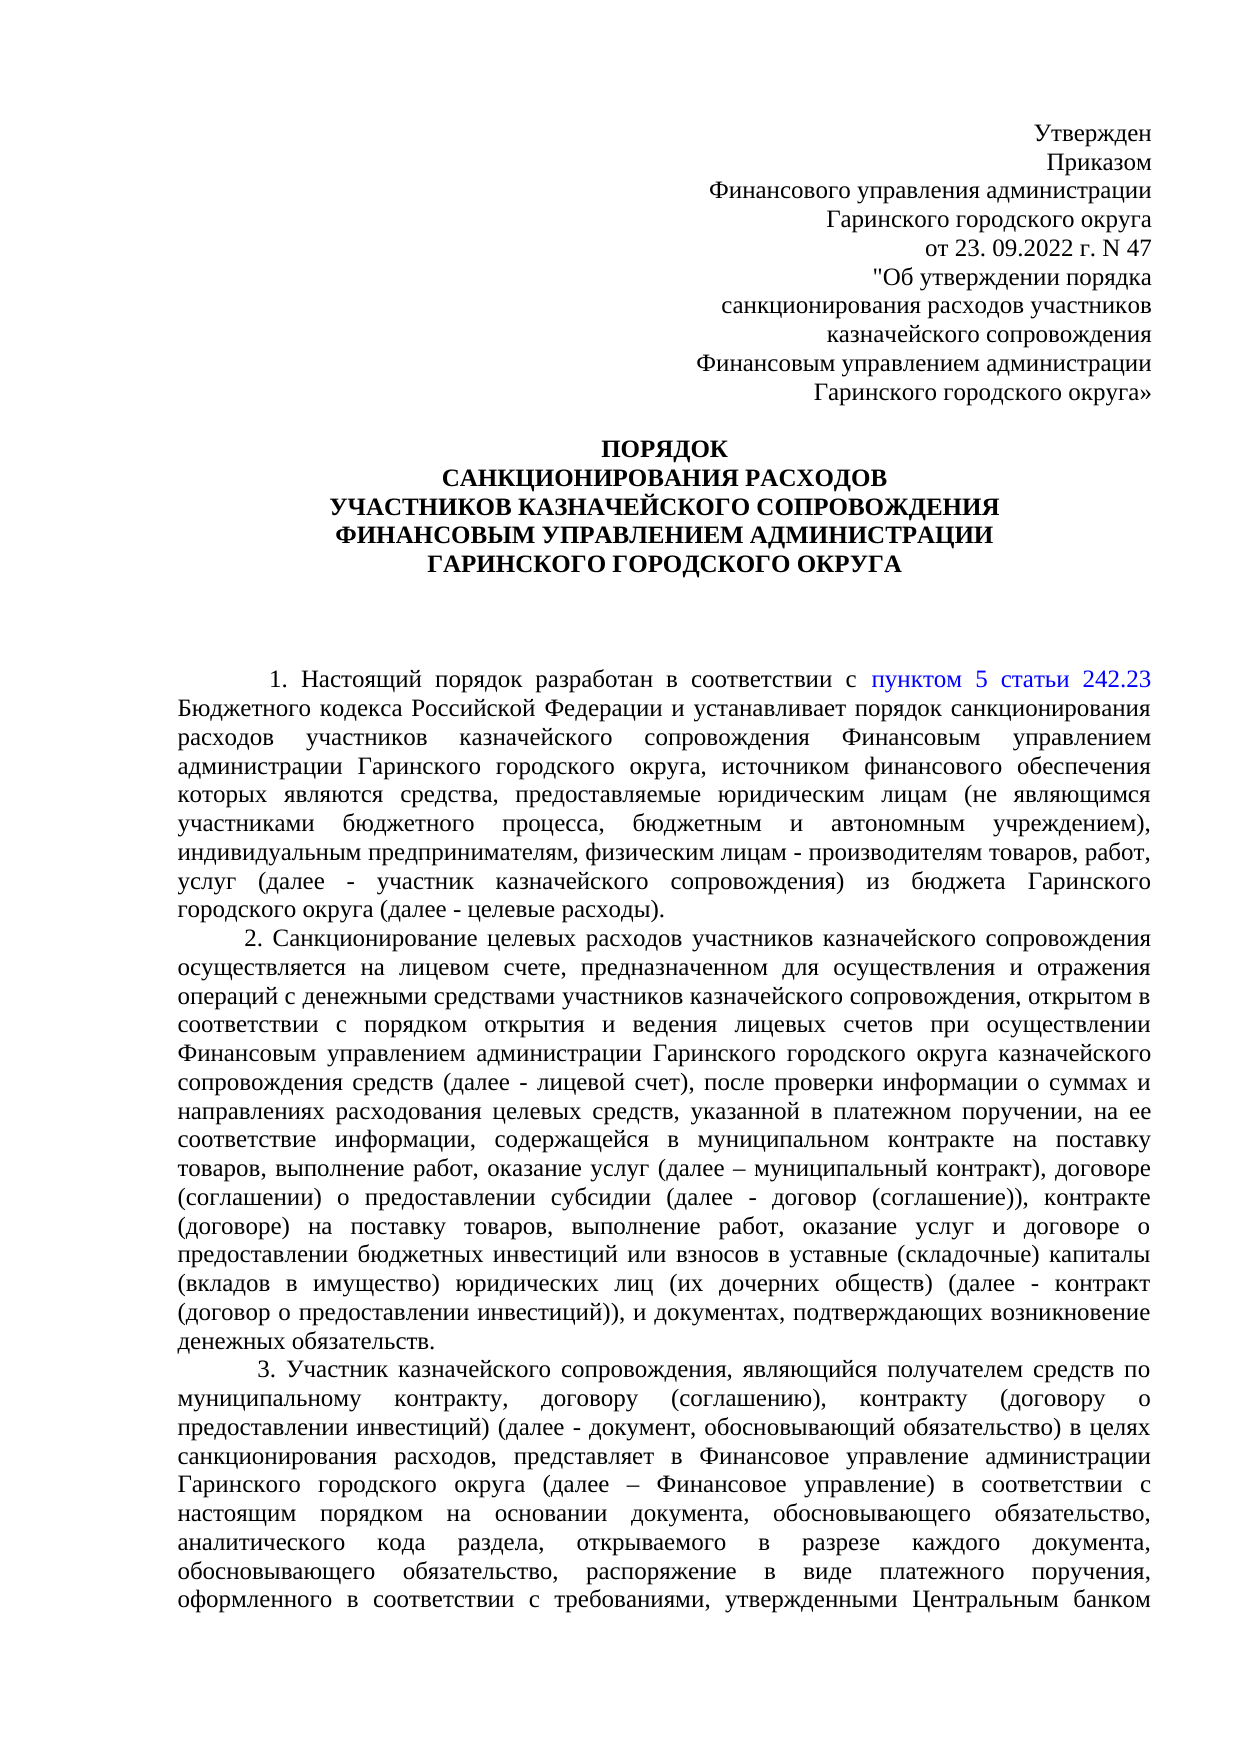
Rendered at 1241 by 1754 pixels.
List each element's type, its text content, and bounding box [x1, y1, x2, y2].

text Финансовым управлением администрации [177, 348, 1152, 377]
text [177, 1354, 1152, 1613]
text Финансового управления администрации [177, 176, 1152, 204]
title ГАРИНСКОГО ГОРОДСКОГО ОКРУГА [177, 549, 1152, 578]
title ФИНАНСОВЫМ УПРАВЛЕНИЕМ АДМИНИСТРАЦИИ [177, 521, 1152, 549]
text Приказом [177, 147, 1152, 176]
text 2. Санкционирование целевых расходов участников казначейского сопровождения осуществляется на лицевом счете, предназначенном для осуществления и отражения операций с денежными средствами участников казначейского сопровождения, открытом в соответствии с порядком открытия и ведения лицевых счетов при осуществлении Финансовым управлением администрации Гаринского городского округа казначейского сопровождения средств (далее - лицевой счет), после проверки информации о суммах и направлениях расходования целевых средств, указанной в платежном поручении, на ее соответствие информации, содержащейся в муниципальном контракте на поставку товаров, выполнение работ, оказание услуг (далее – муниципальный контракт), договоре (соглашении) о предоставлении субсидии (далее - договор (соглашение)), контракте (договоре) на поставку товаров, выполнение работ, оказание услуг и договоре о предоставлении бюджетных инвестиций или взносов в уставные (складочные) капиталы (вкладов в имущество) юридических лиц (их дочерних обществ) (далее - контракт (договор о предоставлении инвестиций)), и документах, подтверждающих возникновение денежных обязательств. [177, 923, 1152, 1354]
text Гаринского городского округа» [177, 377, 1152, 406]
title САНКЦИОНИРОВАНИЯ РАСХОДОВ [177, 463, 1152, 492]
text "Об утверждении порядка [177, 262, 1152, 291]
title УЧАСТНИКОВ КАЗНАЧЕЙСКОГО СОПРОВОЖДЕНИЯ [177, 492, 1152, 521]
text Утвержден [177, 118, 1152, 147]
text санкционирования расходов участников [177, 291, 1152, 319]
text Гаринского городского округа [177, 204, 1152, 233]
text казначейского сопровождения [177, 319, 1152, 348]
text от 23. 09.2022 г. N 47 [177, 233, 1152, 262]
title ПОРЯДОК [177, 434, 1152, 463]
text 1. Настоящий порядок разработан в соответствии с пунктом 5 статьи 242.23 Бюджетного кодекса Российской Федерации и устанавливает порядок санкционирования расходов участников казначейского сопровождения Финансовым управлением администрации Гаринского городского округа, источником финансового обеспечения которых являются средства, предоставляемые юридическим лицам (не являющимся участниками бюджетного процесса, бюджетным и автономным учреждением), индивидуальным предпринимателям, физическим лицам - производителям товаров, работ, услуг (далее - участник казначейского сопровождения) из бюджета Гаринского городского округа (далее - целевые расходы). [177, 664, 1152, 923]
